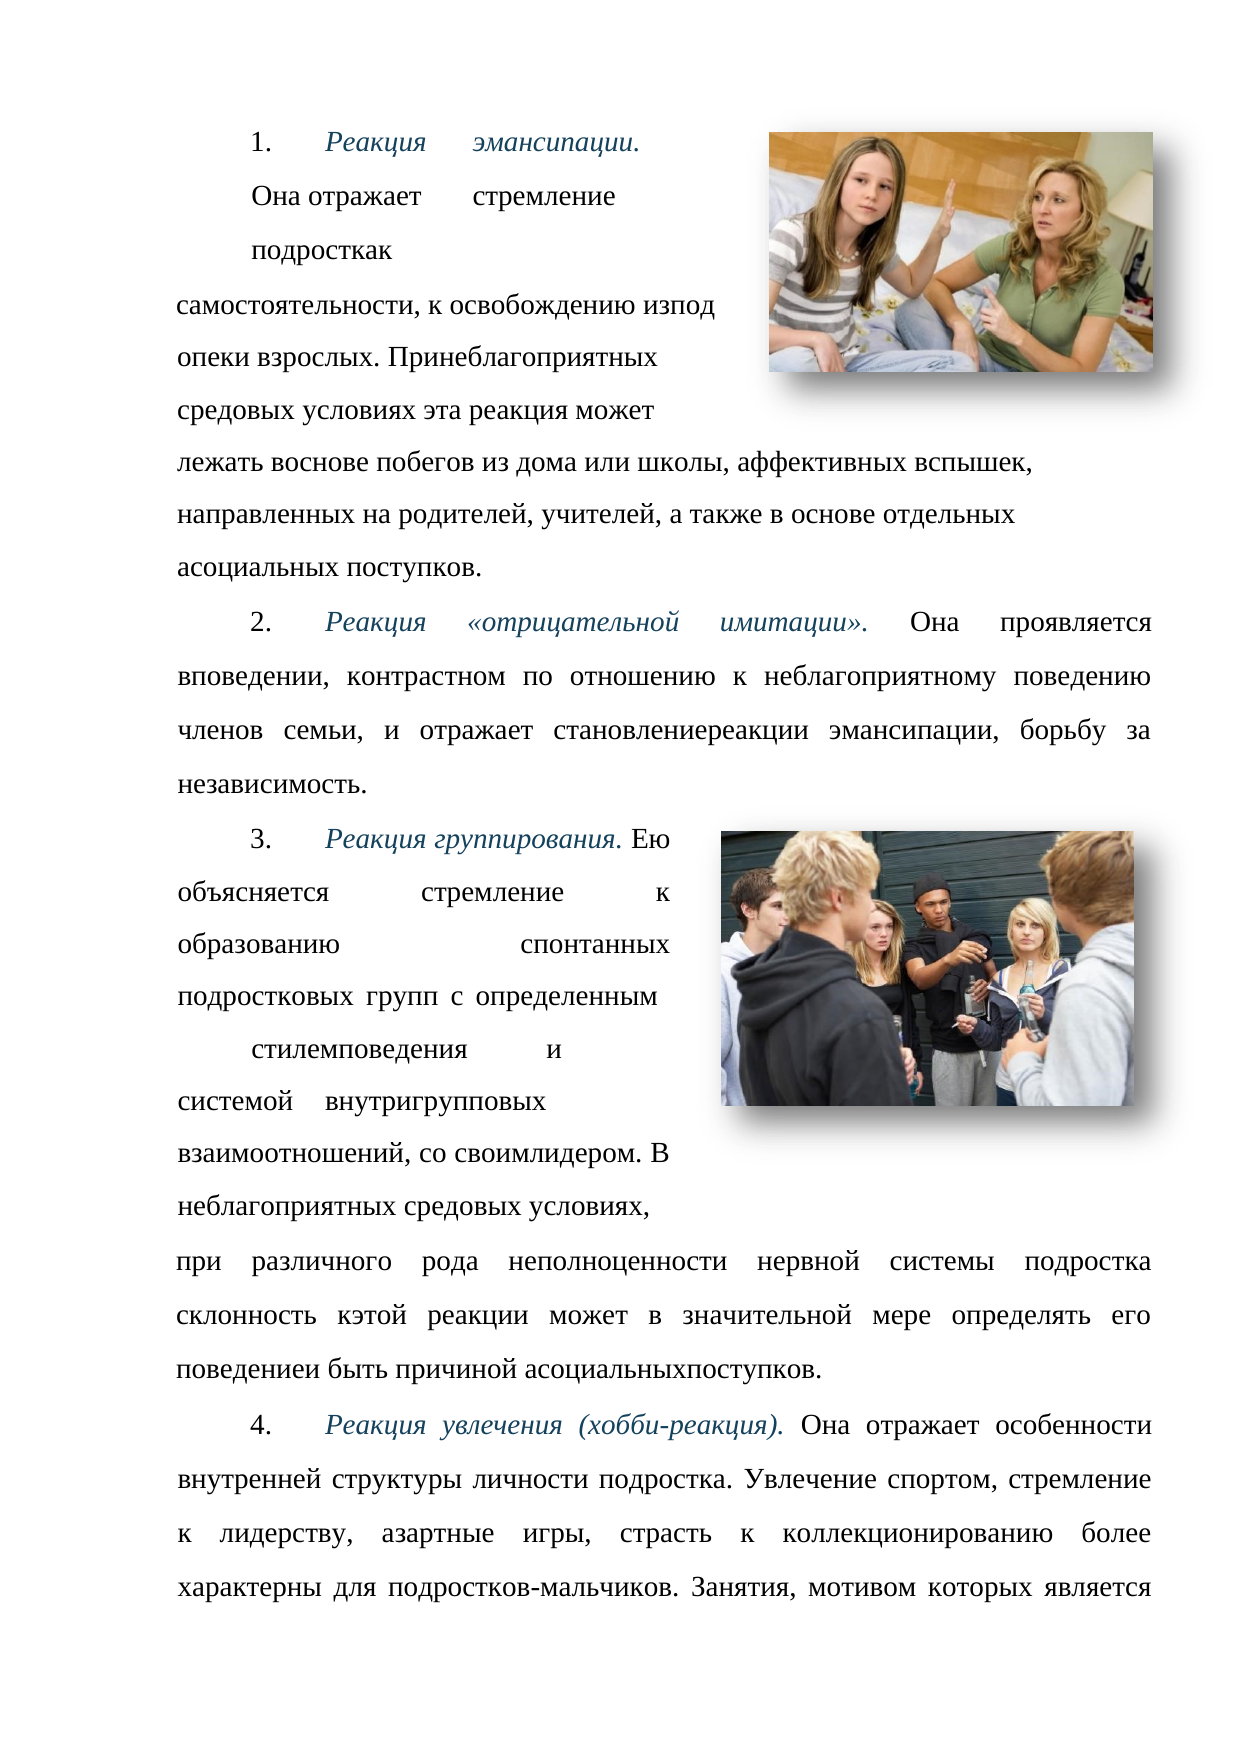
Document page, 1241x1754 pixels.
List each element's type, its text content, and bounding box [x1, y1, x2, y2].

picture [688, 799, 1199, 1170]
text самостоятельности, к освобождению изпод опеки взрослых. Принеблагоприятных средовых условиях эта реакция может лежать воснове побегов из дома или школы, аффективных вспышек, направленных на родителей, учителей, а также в основе отдельных асоциальных поступков. [176, 287, 1143, 582]
text при различного рода неполноценности нервной системы подростка склонность кэтой реакции может в значительной мере определять его поведениеи быть причиной асоциальныхпоступков. [176, 1243, 1152, 1385]
list Реакция «отрицательной имитации». Она проявляется вповедении, контрастном по отношению к неблагоприятному поведению членов семьи, и отражает становлениереакции эмансипации, борьбу за независимость. [177, 604, 1152, 800]
picture [737, 100, 1217, 437]
list Реакция эмансипации. Она отражает стремление подросткак [177, 124, 737, 265]
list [177, 1407, 1152, 1602]
